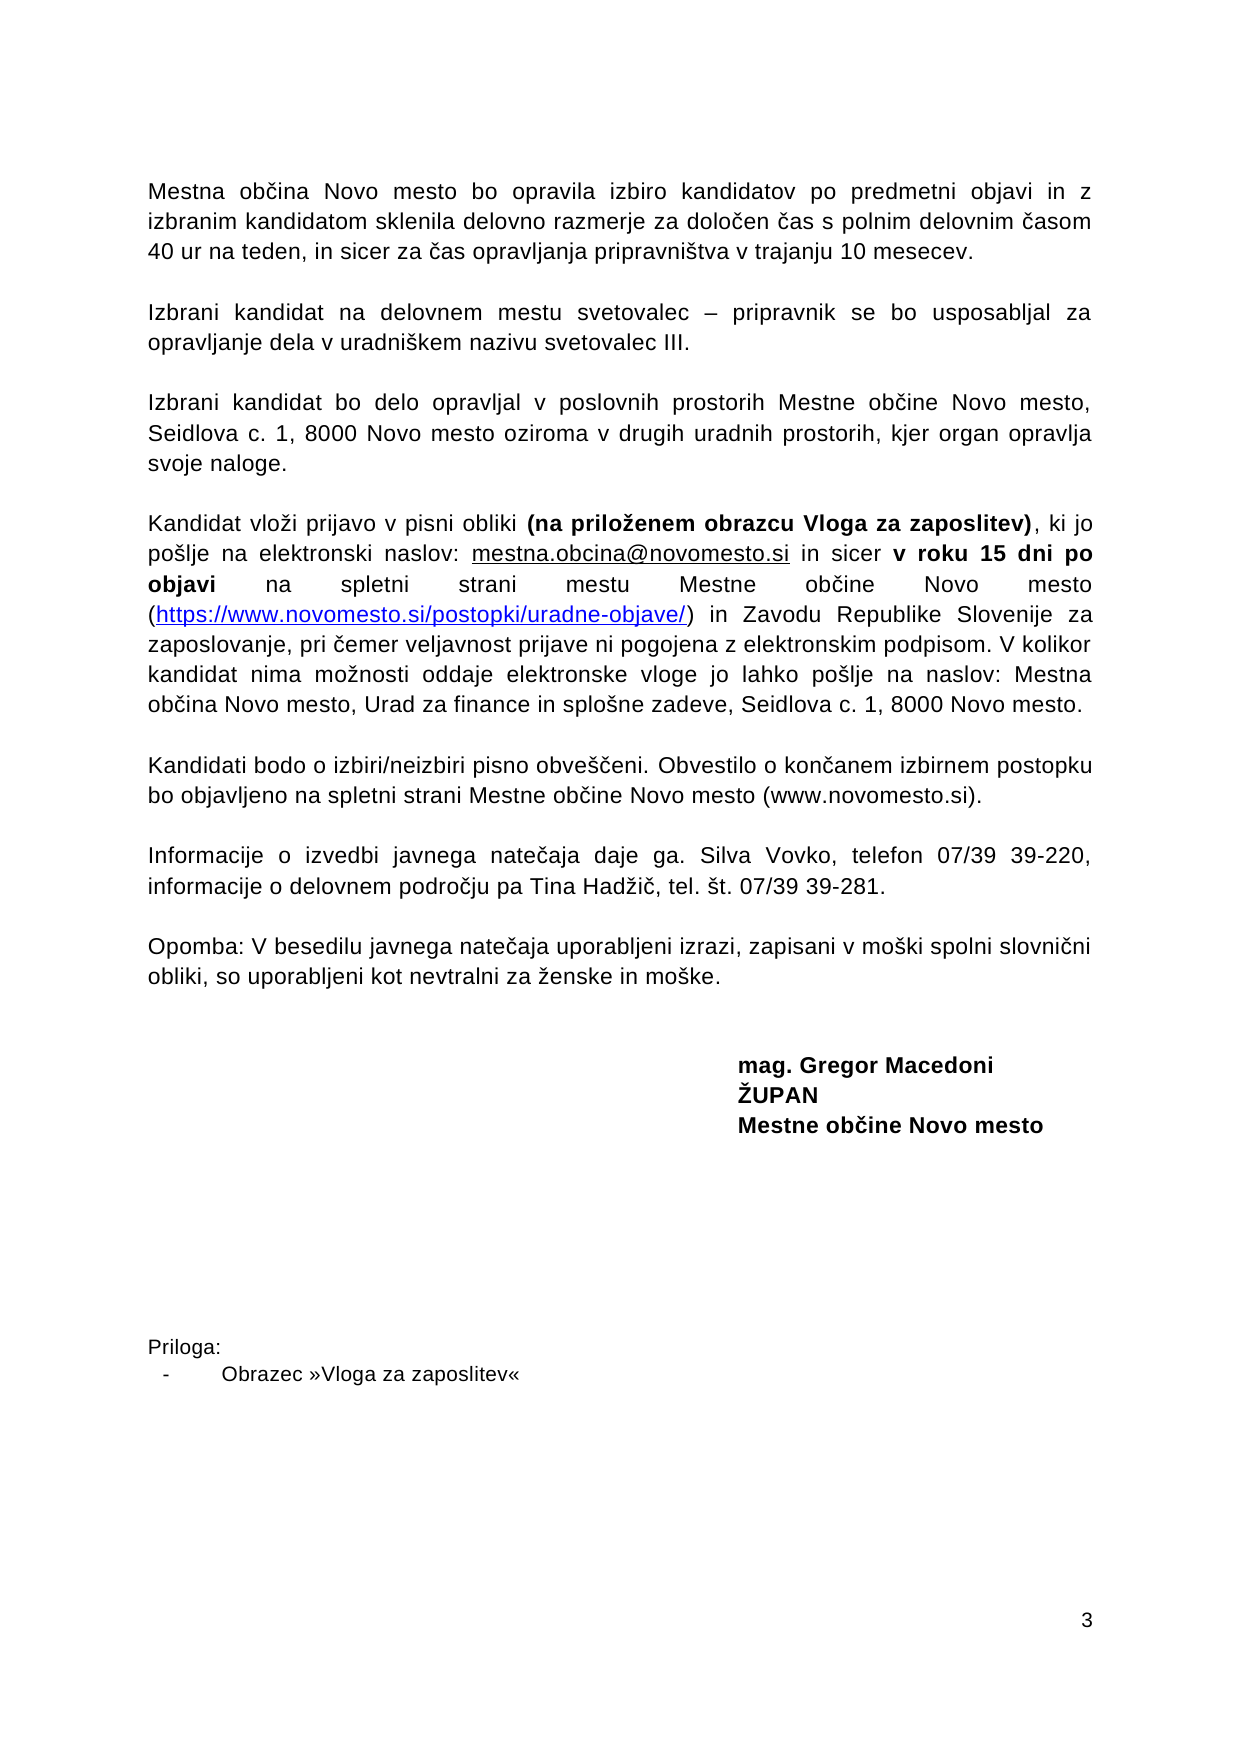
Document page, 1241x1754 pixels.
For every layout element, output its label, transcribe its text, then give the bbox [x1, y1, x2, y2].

text ŽUPAN [148, 1082, 1123, 1108]
text Izbrani kandidat na delovnem mestu svetovalec – pripravnik se bo usposabljal za opravljanje dela v uradniškem nazivu svetovalec III. [148, 299, 1093, 355]
text Kandidati bodo o izbiri/neizbiri pisno obveščeni. Obvestilo o končanem izbirnem postopku bo objavljeno na spletni strani Mestne občine Novo mesto (www.novomesto.si). [148, 752, 1093, 808]
text mag. Gregor Macedoni [148, 1052, 1123, 1078]
text Informacije o izvedbi javnega natečaja daje ga. Silva Vovko, telefon 07/39 39-220, informacije o delovnem področju pa Tina Hadžič, tel. št. 07/39 39-281. [148, 842, 1093, 899]
text Priloga: [148, 1335, 1123, 1359]
text Izbrani kandidat bo delo opravljal v poslovnih prostorih Mestne občine Novo mesto, Seidlova c. 1, 8000 Novo mesto oziroma v drugih uradnih prostorih, kjer organ opravlja svoje naloge. [148, 389, 1093, 476]
list Obrazec »Vloga za zaposlitev« [148, 1362, 1123, 1386]
text Mestne občine Novo mesto [148, 1112, 1123, 1138]
text Kandidat vloži prijavo v pisni obliki (na priloženem obrazcu Vloga za zaposlitev), ki jo pošlje na elektronski naslov: mestna.obcina@novomesto.si in sicer v roku 15 dni po objavi na spletni strani mestu Mestne občine Novo mesto (https://www.novomesto.si/postopki/uradne-objave/) in Zavodu Republike Slovenije za zaposlovanje, pri čemer veljavnost prijave ni pogojena z elektronskim podpisom. V kolikor kandidat nima možnosti oddaje elektronske vloge jo lahko pošlje na naslov: Mestna občina Novo mesto, Urad za finance in splošne zadeve, Seidlova c. 1, 8000 Novo mesto. [148, 510, 1093, 718]
text Mestna občina Novo mesto bo opravila izbiro kandidatov po predmetni objavi in z izbranim kandidatom sklenila delovno razmerje za določen čas s polnim delovnim časom 40 ur na teden, in sicer za čas opravljanja pripravništva v trajanju 10 mesecev. [148, 178, 1093, 265]
text Opomba: V besedilu javnega natečaja uporabljeni izrazi, zapisani v moški spolni slovnični obliki, so uporabljeni kot nevtralni za ženske in moške. [148, 933, 1093, 990]
